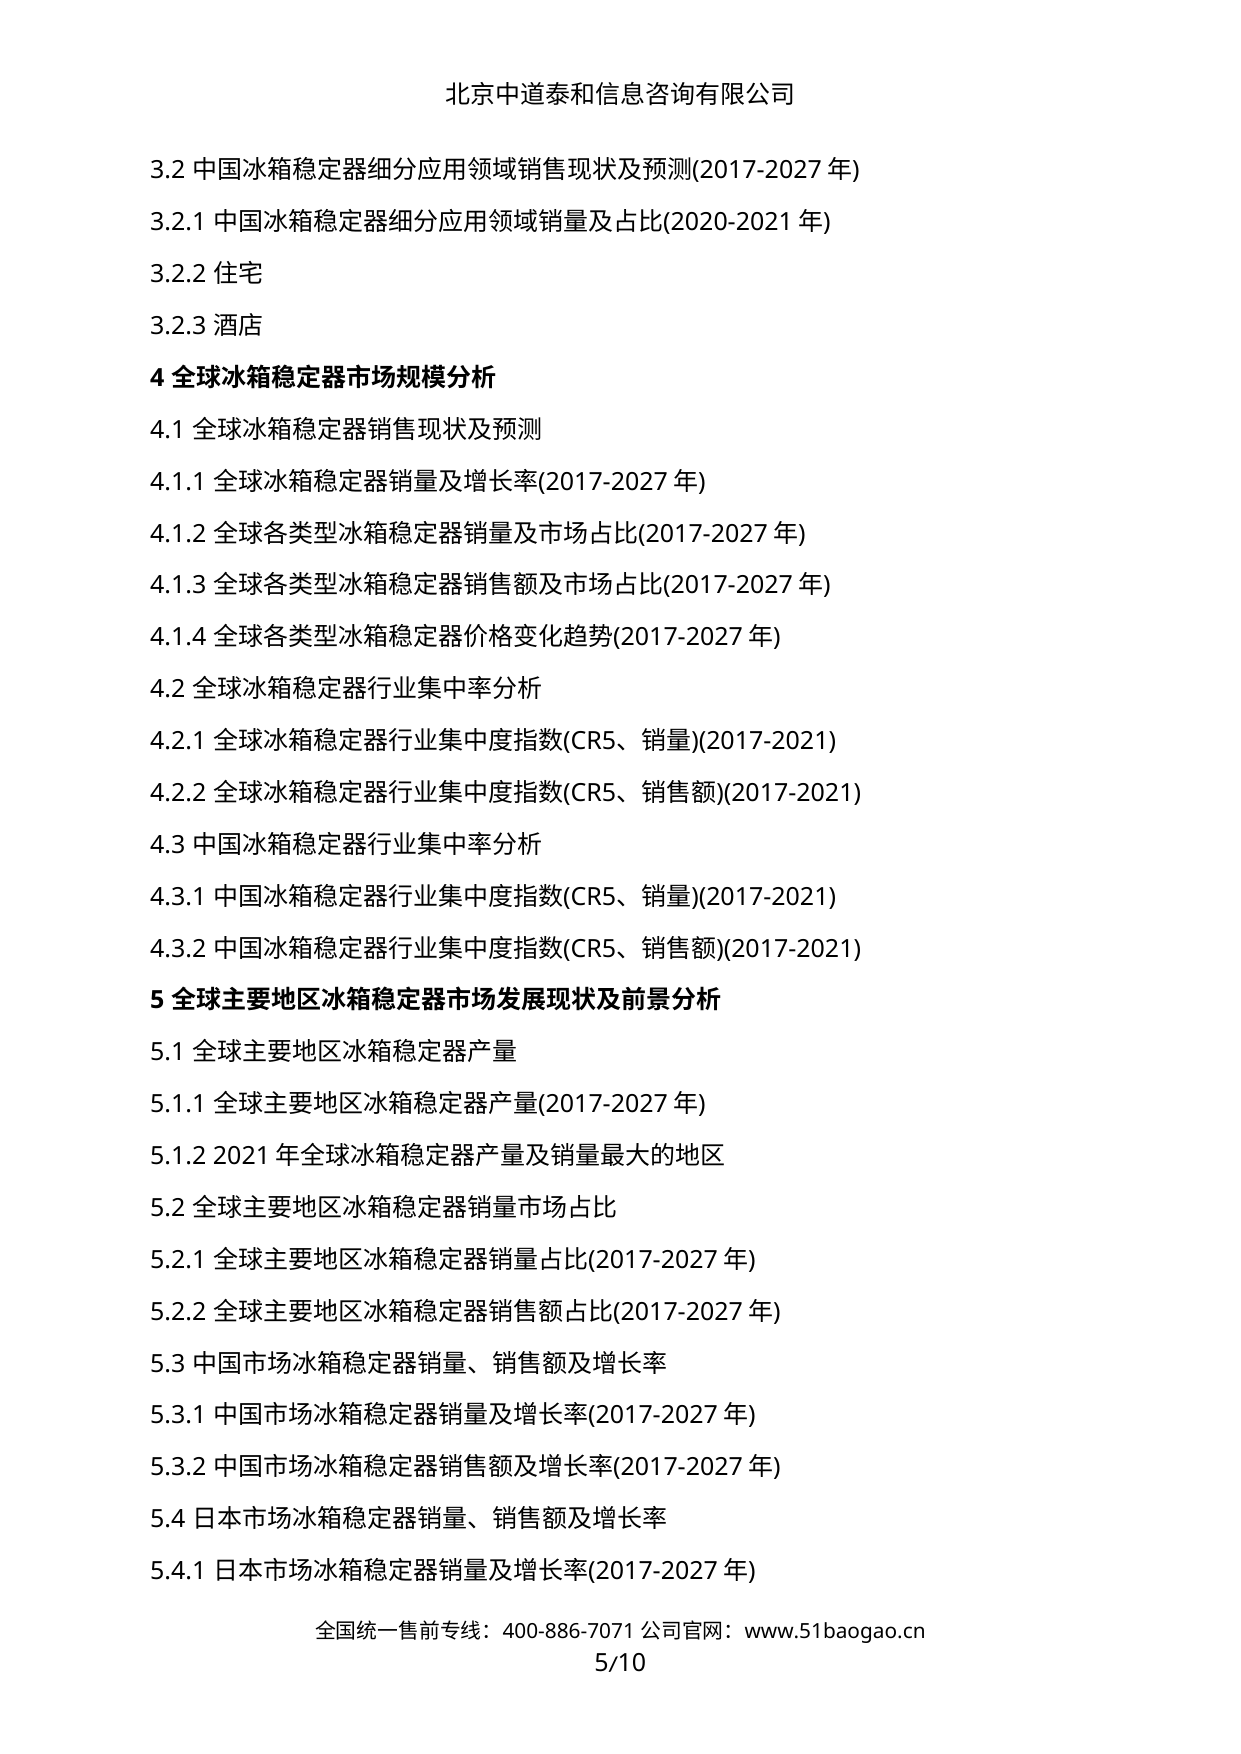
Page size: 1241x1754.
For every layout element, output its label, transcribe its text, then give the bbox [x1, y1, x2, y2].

text 4.1.2 全球各类型冰箱稳定器销量及市场占比(2017-2027年) [150, 513, 1090, 549]
text 3.2.3 酒店 [150, 306, 1090, 342]
text 5.2 全球主要地区冰箱稳定器销量市场占比 [150, 1187, 1090, 1224]
text 5.4 日本市场冰箱稳定器销量、销售额及增长率 [150, 1499, 1090, 1535]
text 4.3 中国冰箱稳定器行业集中率分析 [150, 824, 1090, 861]
text 5.3.2 中国市场冰箱稳定器销售额及增长率(2017-2027年) [150, 1447, 1090, 1483]
text 3.2.1 中国冰箱稳定器细分应用领域销量及占比(2020-2021年) [150, 202, 1090, 238]
text 4.1.4 全球各类型冰箱稳定器价格变化趋势(2017-2027年) [150, 617, 1090, 653]
text 4.1.3 全球各类型冰箱稳定器销售额及市场占比(2017-2027年) [150, 565, 1090, 601]
text 5.2.1 全球主要地区冰箱稳定器销量占比(2017-2027年) [150, 1239, 1090, 1276]
text 4.3.2 中国冰箱稳定器行业集中度指数(CR5、销售额)(2017-2021) [150, 928, 1090, 964]
text 4 全球冰箱稳定器市场规模分析 [150, 357, 1090, 394]
text 4.1.1 全球冰箱稳定器销量及增长率(2017-2027年) [150, 461, 1090, 497]
text 5.3.1 中国市场冰箱稳定器销量及增长率(2017-2027年) [150, 1395, 1090, 1431]
text 5.1.2 2021年全球冰箱稳定器产量及销量最大的地区 [150, 1136, 1090, 1172]
text 5.3 中国市场冰箱稳定器销量、销售额及增长率 [150, 1343, 1090, 1379]
text 3.2.2 住宅 [150, 254, 1090, 290]
text 4.2.2 全球冰箱稳定器行业集中度指数(CR5、销售额)(2017-2021) [150, 772, 1090, 809]
text 3.2 中国冰箱稳定器细分应用领域销售现状及预测(2017-2027年) [150, 150, 1090, 186]
text 5.1.1 全球主要地区冰箱稳定器产量(2017-2027年) [150, 1084, 1090, 1120]
text 4.2 全球冰箱稳定器行业集中率分析 [150, 669, 1090, 705]
text 4.3.1 中国冰箱稳定器行业集中度指数(CR5、销量)(2017-2021) [150, 876, 1090, 912]
text 4.2.1 全球冰箱稳定器行业集中度指数(CR5、销量)(2017-2021) [150, 721, 1090, 757]
text 5.2.2 全球主要地区冰箱稳定器销售额占比(2017-2027年) [150, 1291, 1090, 1327]
text 5 全球主要地区冰箱稳定器市场发展现状及前景分析 [150, 980, 1090, 1016]
text 4.1 全球冰箱稳定器销售现状及预测 [150, 409, 1090, 446]
text 5.4.1 日本市场冰箱稳定器销量及增长率(2017-2027年) [150, 1551, 1090, 1587]
text 5.1 全球主要地区冰箱稳定器产量 [150, 1032, 1090, 1068]
